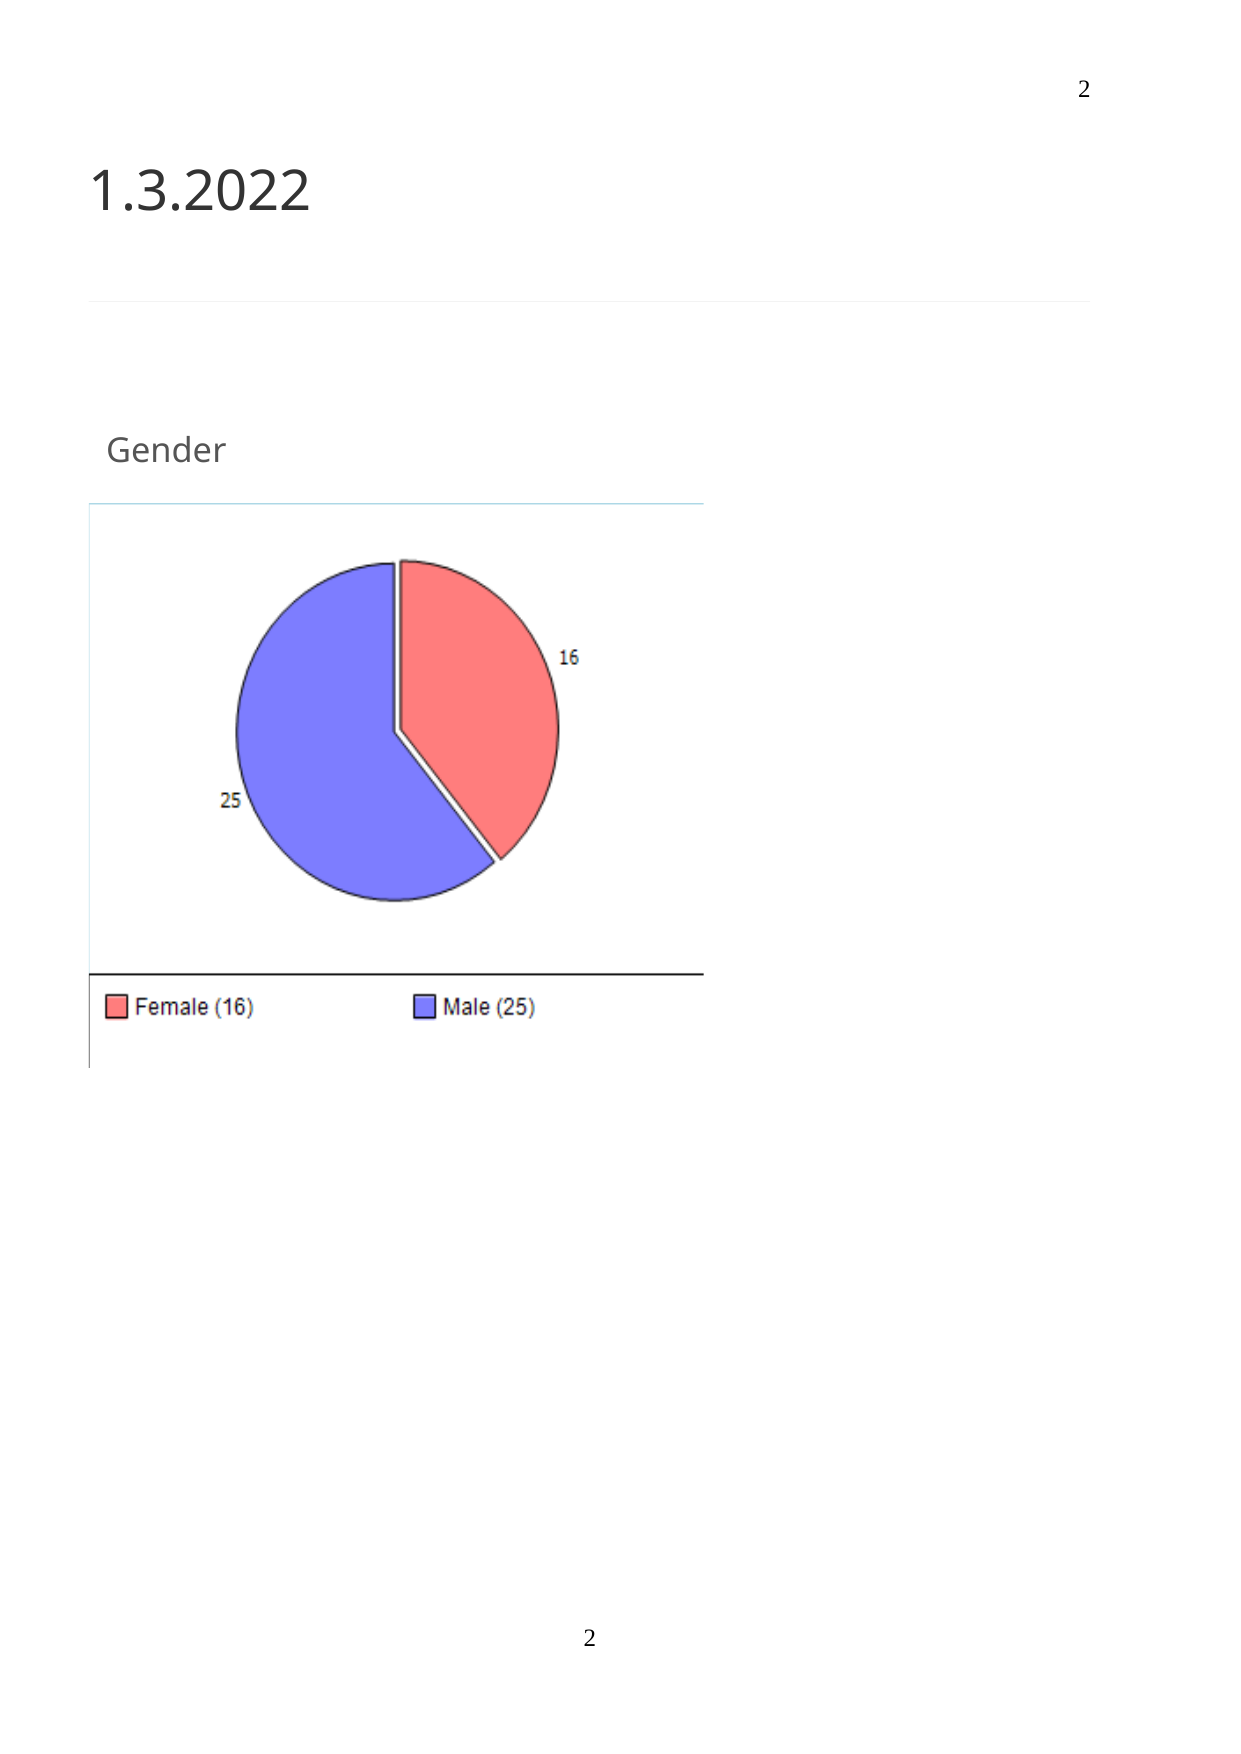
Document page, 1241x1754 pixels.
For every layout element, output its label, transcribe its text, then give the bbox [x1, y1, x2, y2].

text 1.3.2022 [89, 150, 1090, 227]
picture [88, 503, 704, 1068]
text Gender [89, 426, 1090, 472]
